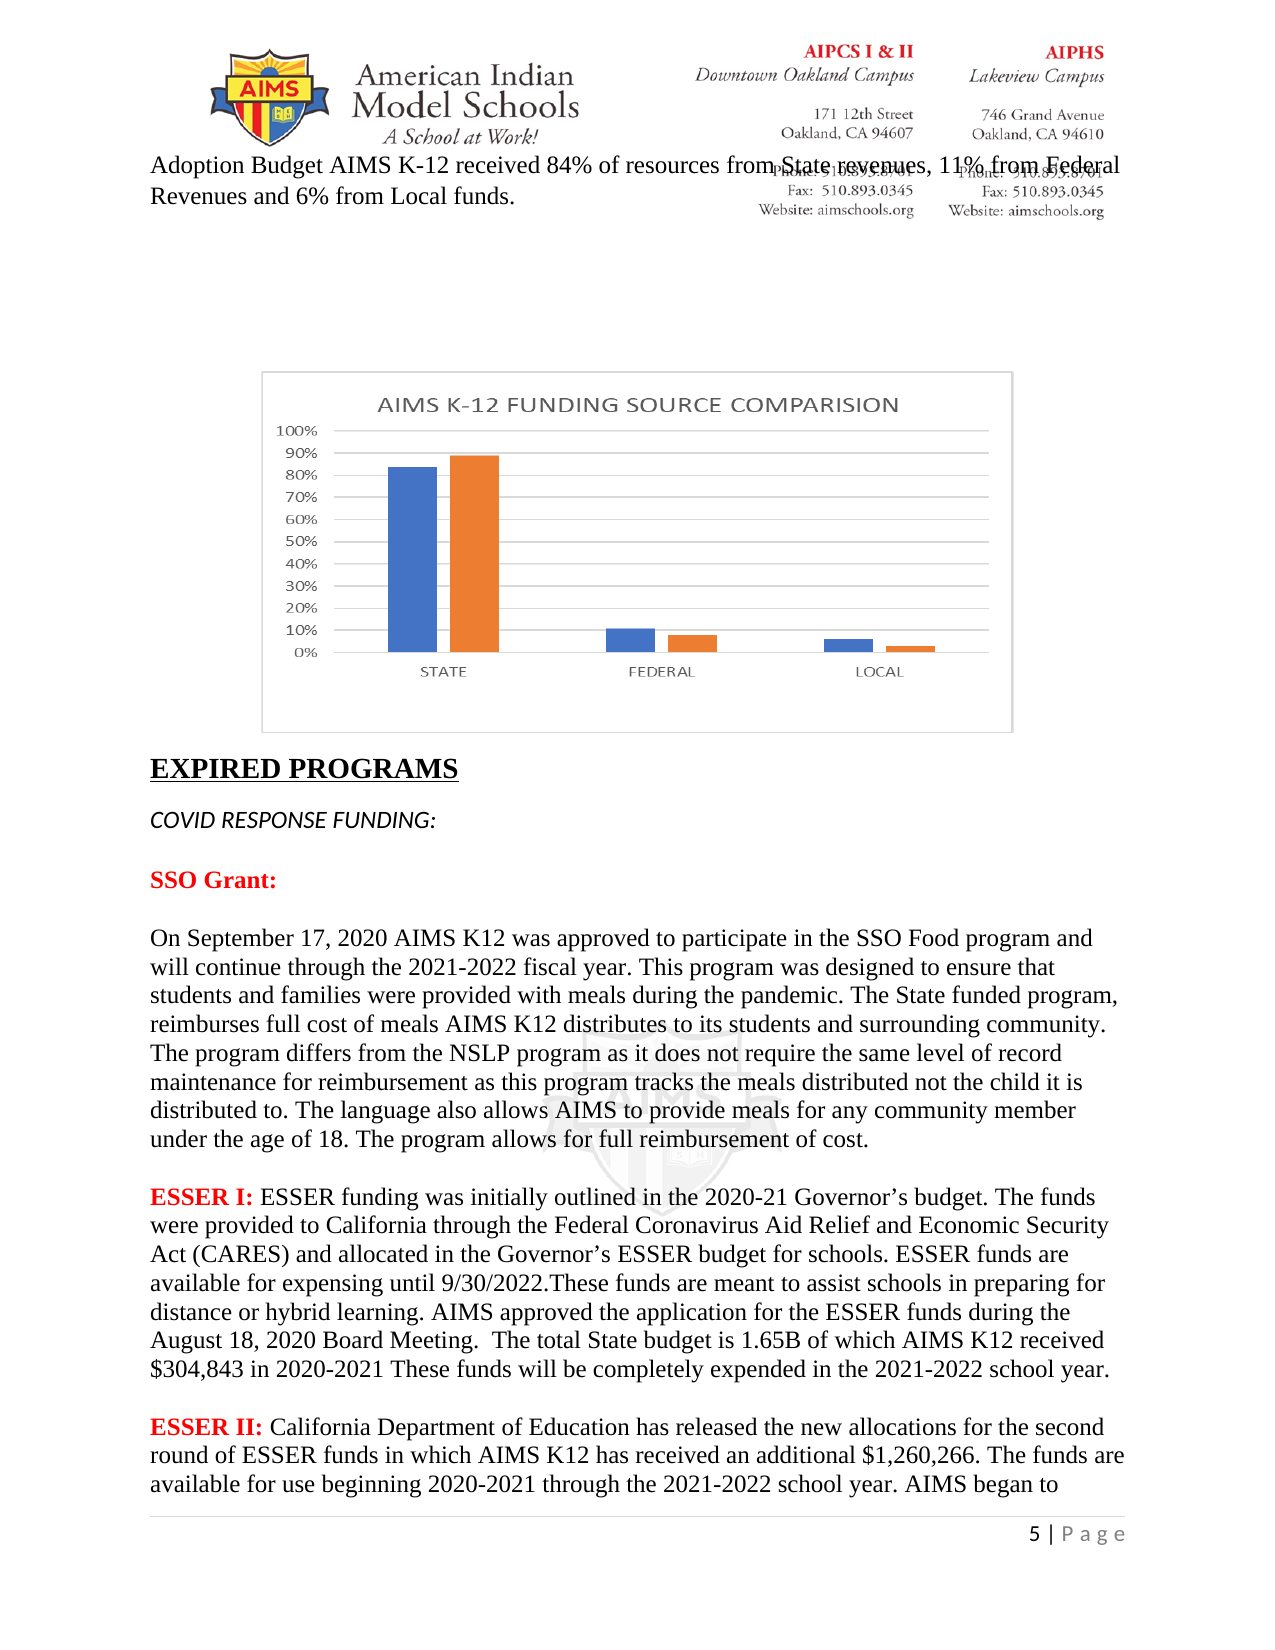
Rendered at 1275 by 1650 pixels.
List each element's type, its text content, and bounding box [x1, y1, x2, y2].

text On September 17, 2020 AIMS K12 was approved to participate in the SSO Food program and will continue through the 2021-2022 fiscal year. This program was designed to ensure that students and families were provided with meals during the pandemic. The State funded program, reimburses full cost of meals AIMS K12 distributes to its students and surrounding community. The program differs from the NSLP program as it does not require the same level of record maintenance for reimbursement as this program tracks the meals distributed not the child it is distributed to. The language also allows AIMS to provide meals for any community member under the age of 18. The program allows for full reimbursement of cost. [150, 923, 1125, 1153]
text ESSER I: ESSER funding was initially outlined in the 2020-21 Governor’s budget. The funds were provided to California through the Federal Coronavirus Aid Relief and Economic Security Act (CARES) and allocated in the Governor’s ESSER budget for schools. ESSER funds are available for expensing until 9/30/2022.These funds are meant to assist schools in preparing for distance or hybrid learning. AIMS approved the application for the ESSER funds during the August 18, 2020 Board Meeting. The total State budget is 1.65B of which AIMS K12 received $304,843 in 2020-2021 These funds will be completely expended in the 2021-2022 school year. [150, 1182, 1125, 1383]
picture [150, 0, 1173, 1262]
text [150, 1412, 1125, 1498]
text SSO Grant: [150, 866, 1125, 894]
text EXPIRED PROGRAMS [150, 752, 1125, 785]
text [150, 150, 1125, 210]
text COVID RESPONSE FUNDING: [150, 804, 1125, 835]
